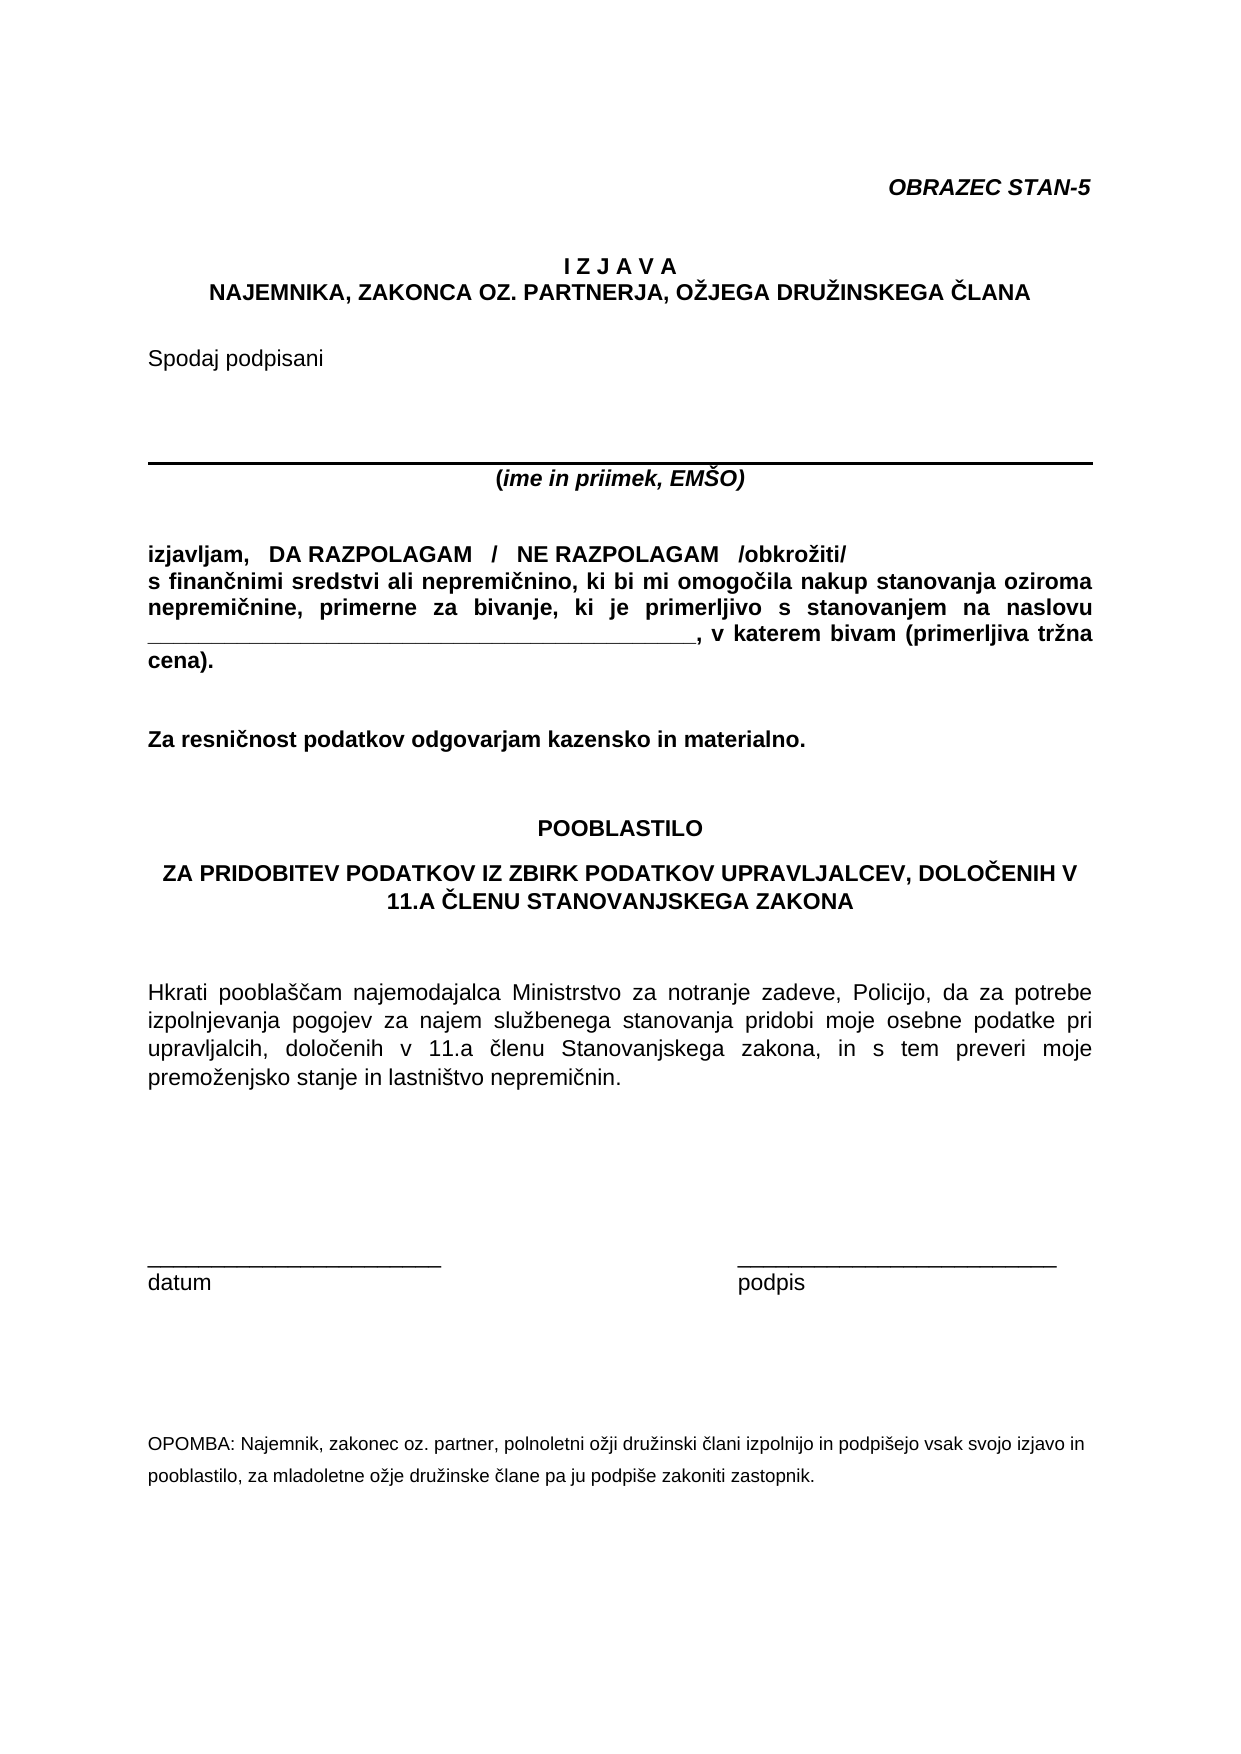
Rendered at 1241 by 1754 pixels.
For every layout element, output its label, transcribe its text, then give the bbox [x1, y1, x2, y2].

text Spodaj podpisani [148, 344, 1093, 371]
text datum podpis [148, 1269, 1110, 1295]
text Hkrati pooblaščam najemodajalca Ministrstvo za notranje zadeve, Policijo, da za potrebe izpolnjevanja pogojev za najem službenega stanovanja pridobi moje osebne podatke pri upravljalcih, določenih v 11.a členu Stanovanjskega zakona, in s tem preveri moje premoženjsko stanje in lastništvo nepremičnin. [148, 978, 1093, 1090]
subtitle OBRAZEC STAN-5 [148, 174, 1093, 200]
text Za resničnost podatkov odgovarjam kazensko in materialno. [148, 726, 1093, 752]
text _______________________ _________________________ [148, 1242, 1093, 1269]
text izjavljam, DA RAZPOLAGAM / NE RAZPOLAGAM /obkrožiti/ [148, 541, 1240, 568]
text ZA PRIDOBITEV PODATKOV IZ ZBIRK PODATKOV UPRAVLJALCEV, DOLOČENIH V 11.A ČLENU STANOVANJSKEGA ZAKONA [148, 860, 1093, 914]
text s finančnimi sredstvi ali nepremičnino, ki bi mi omogočila nakup stanovanja oziroma nepremičnine, primerne za bivanje, ki je primerljivo s stanovanjem na naslovu ___________________________________________, v katerem bivam (primerljiva tržna cena). [148, 568, 1093, 673]
text (ime in priimek, EMŠO) [148, 465, 1093, 491]
text OPOMBA: Najemnik, zakonec oz. partner, polnoletni ožji družinski člani izpolnijo in podpišejo vsak svojo izjavo in pooblastilo, za mladoletne ožje družinske člane pa ju podpiše zakoniti zastopnik. [148, 1432, 1093, 1486]
subtitle I Z J A V A [148, 253, 1093, 279]
subtitle NAJEMNIKA, ZAKONCA OZ. PARTNERJA, OŽJEGA DRUŽINSKEGA ČLANA [148, 279, 1093, 306]
text POOBLASTILO [148, 815, 1093, 841]
